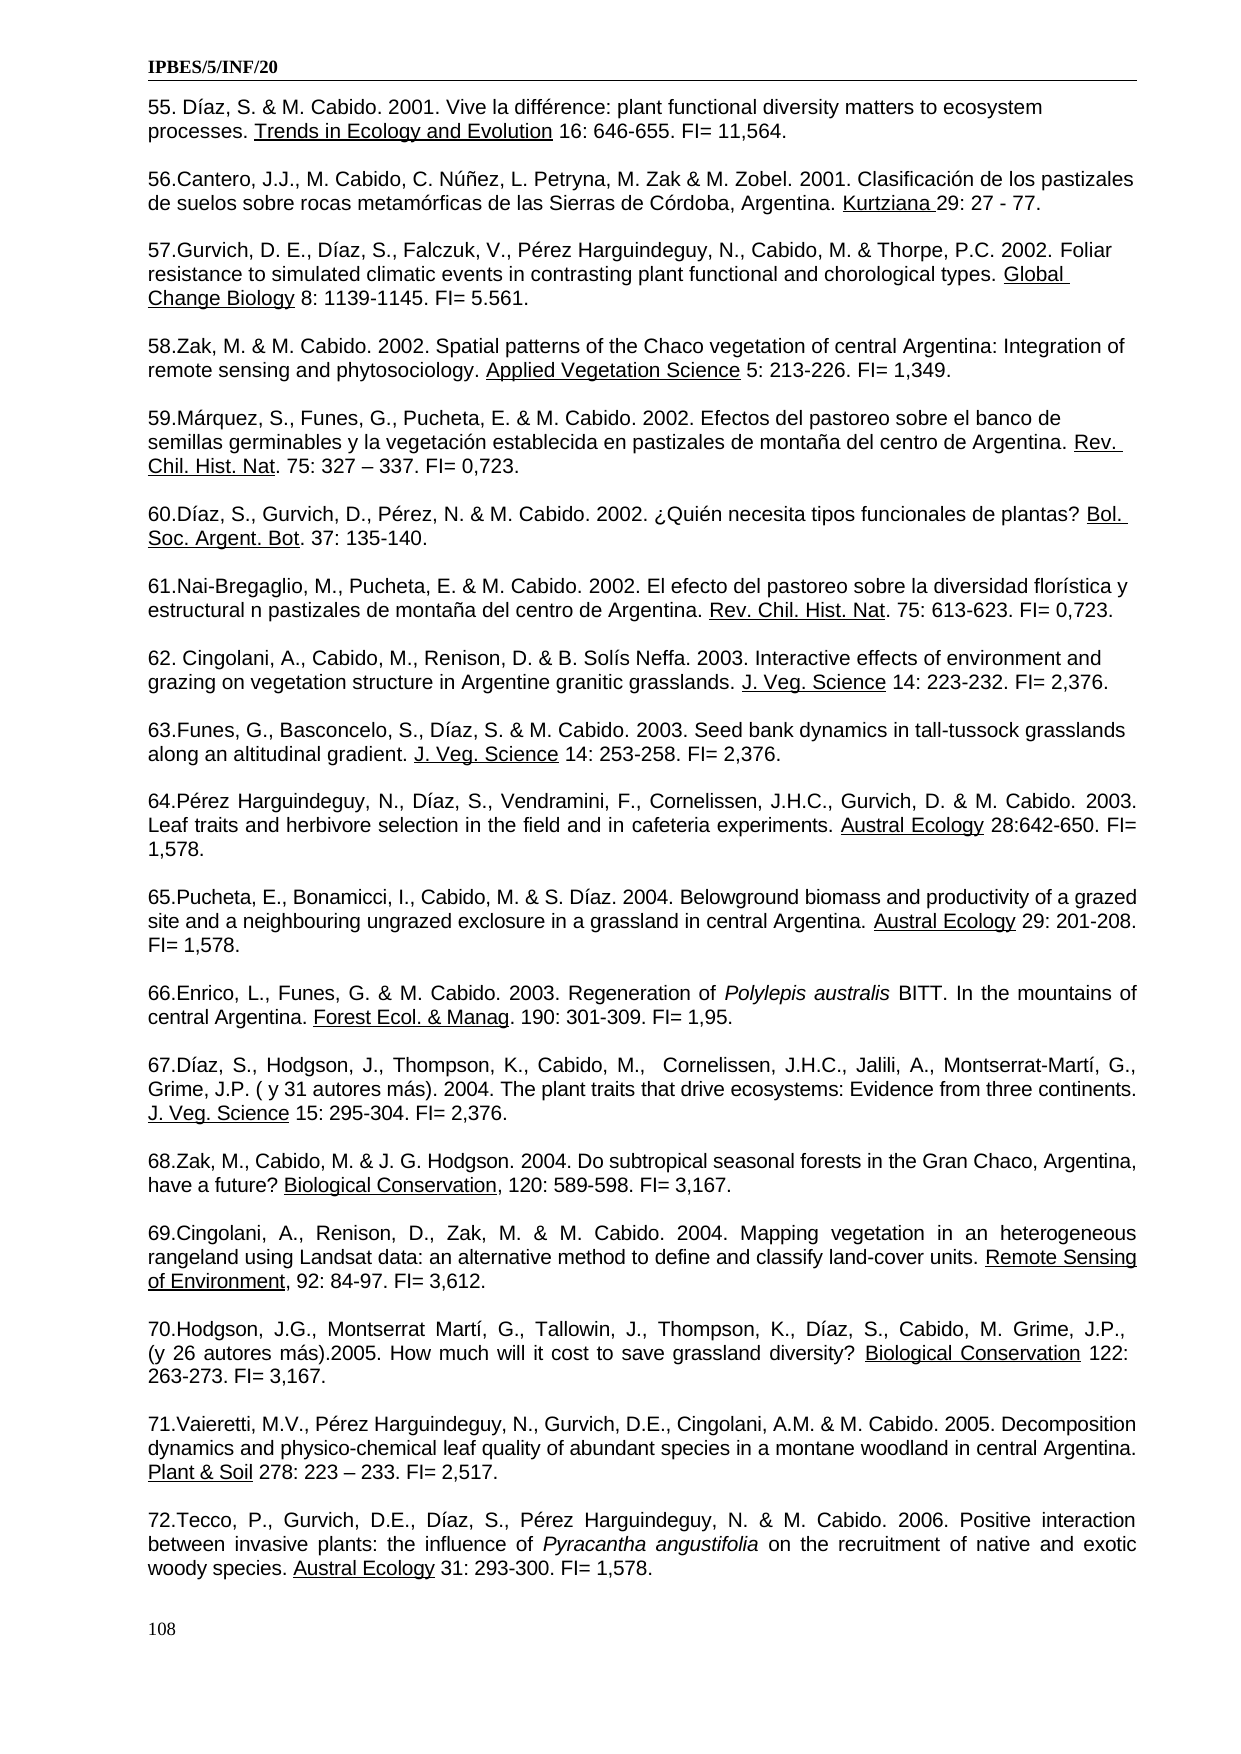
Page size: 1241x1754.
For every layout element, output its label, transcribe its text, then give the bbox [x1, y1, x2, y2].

text 66.Enrico, L., Funes, G. & M. Cabido. 2003. Regeneration of Polylepis australis BITT. In the mountains of central Argentina. Forest Ecol. & Manag. 190: 301-309. FI= 1,95. [148, 981, 1137, 1029]
text 58.Zak, M. & M. Cabido. 2002. Spatial patterns of the Chaco vegetation of central Argentina: Integration of remote sensing and phytosociology. Applied Vegetation Science 5: 213-226. FI= 1,349. [148, 334, 1137, 382]
text 70.Hodgson, J.G., Montserrat Martí, G., Tallowin, J., Thompson, K., Díaz, S., Cabido, M. Grime, J.P., (y 26 autores más).2005. How much will it cost to save grassland diversity? Biological Conservation 122: 263-273. FI= 3,167. [148, 1316, 1137, 1388]
text 68.Zak, M., Cabido, M. & J. G. Hodgson. 2004. Do subtropical seasonal forests in the Gran Chaco, Argentina, have a future? Biological Conservation, 120: 589-598. FI= 3,167. [148, 1149, 1137, 1197]
text 69.Cingolani, A., Renison, D., Zak, M. & M. Cabido. 2004. Mapping vegetation in an heterogeneous rangeland using Landsat data: an alternative method to define and classify land-cover units. Remote Sensing of Environment, 92: 84-97. FI= 3,612. [148, 1221, 1137, 1292]
text 65.Pucheta, E., Bonamicci, I., Cabido, M. & S. Díaz. 2004. Belowground biomass and productivity of a grazed site and a neighbouring ungrazed exclosure in a grassland in central Argentina. Austral Ecology 29: 201-208. FI= 1,578. [148, 885, 1137, 957]
text 60.Díaz, S., Gurvich, D., Pérez, N. & M. Cabido. 2002. ¿Quién necesita tipos funcionales de plantas? Bol. Soc. Argent. Bot. 37: 135-140. [148, 502, 1137, 550]
text 59.Márquez, S., Funes, G., Pucheta, E. & M. Cabido. 2002. Efectos del pastoreo sobre el banco de semillas germinables y la vegetación establecida en pastizales de montaña del centro de Argentina. Rev. Chil. Hist. Nat. 75: 327 – 337. FI= 0,723. [148, 406, 1137, 478]
text 67.Díaz, S., Hodgson, J., Thompson, K., Cabido, M., Cornelissen, J.H.C., Jalili, A., Montserrat-Martí, G., Grime, J.P. ( y 31 autores más). 2004. The plant traits that drive ecosystems: Evidence from three continents. J. Veg. Science 15: 295-304. FI= 2,376. [148, 1053, 1137, 1125]
text 57.Gurvich, D. E., Díaz, S., Falczuk, V., Pérez Harguindeguy, N., Cabido, M. & Thorpe, P.C. 2002. Foliar resistance to simulated climatic events in contrasting plant functional and chorological types. Global Change Biology 8: 1139-1145. FI= 5.561. [148, 238, 1137, 310]
text 71.Vaieretti, M.V., Pérez Harguindeguy, N., Gurvich, D.E., Cingolani, A.M. & M. Cabido. 2005. Decomposition dynamics and physico-chemical leaf quality of abundant species in a montane woodland in central Argentina. Plant & Soil 278: 223 – 233. FI= 2,517. [148, 1412, 1137, 1484]
text 61.Nai-Bregaglio, M., Pucheta, E. & M. Cabido. 2002. El efecto del pastoreo sobre la diversidad florística y estructural n pastizales de montaña del centro de Argentina. Rev. Chil. Hist. Nat. 75: 613-623. FI= 0,723. [148, 574, 1137, 622]
text 56.Cantero, J.J., M. Cabido, C. Núñez, L. Petryna, M. Zak & M. Zobel. 2001. Clasificación de los pastizales de suelos sobre rocas metamórficas de las Sierras de Córdoba, Argentina. Kurtziana 29: 27 - 77. [148, 166, 1137, 214]
text 63.Funes, G., Basconcelo, S., Díaz, S. & M. Cabido. 2003. Seed bank dynamics in tall-tussock grasslands along an altitudinal gradient. J. Veg. Science 14: 253-258. FI= 2,376. [148, 717, 1137, 765]
text 55. Díaz, S. & M. Cabido. 2001. Vive la différence: plant functional diversity matters to ecosystem processes. Trends in Ecology and Evolution 16: 646-655. FI= 11,564. [148, 94, 1137, 142]
text 64.Pérez Harguindeguy, N., Díaz, S., Vendramini, F., Cornelissen, J.H.C., Gurvich, D. & M. Cabido. 2003. Leaf traits and herbivore selection in the field and in cafeteria experiments. Austral Ecology 28:642-650. FI= 1,578. [148, 789, 1137, 861]
text 62. Cingolani, A., Cabido, M., Renison, D. & B. Solís Neffa. 2003. Interactive effects of environment and grazing on vegetation structure in Argentine granitic grasslands. J. Veg. Science 14: 223-232. FI= 2,376. [148, 646, 1137, 693]
text 72.Tecco, P., Gurvich, D.E., Díaz, S., Pérez Harguindeguy, N. & M. Cabido. 2006. Positive interaction between invasive plants: the influence of Pyracantha angustifolia on the recruitment of native and exotic woody species. Austral Ecology 31: 293-300. FI= 1,578. [148, 1508, 1137, 1580]
